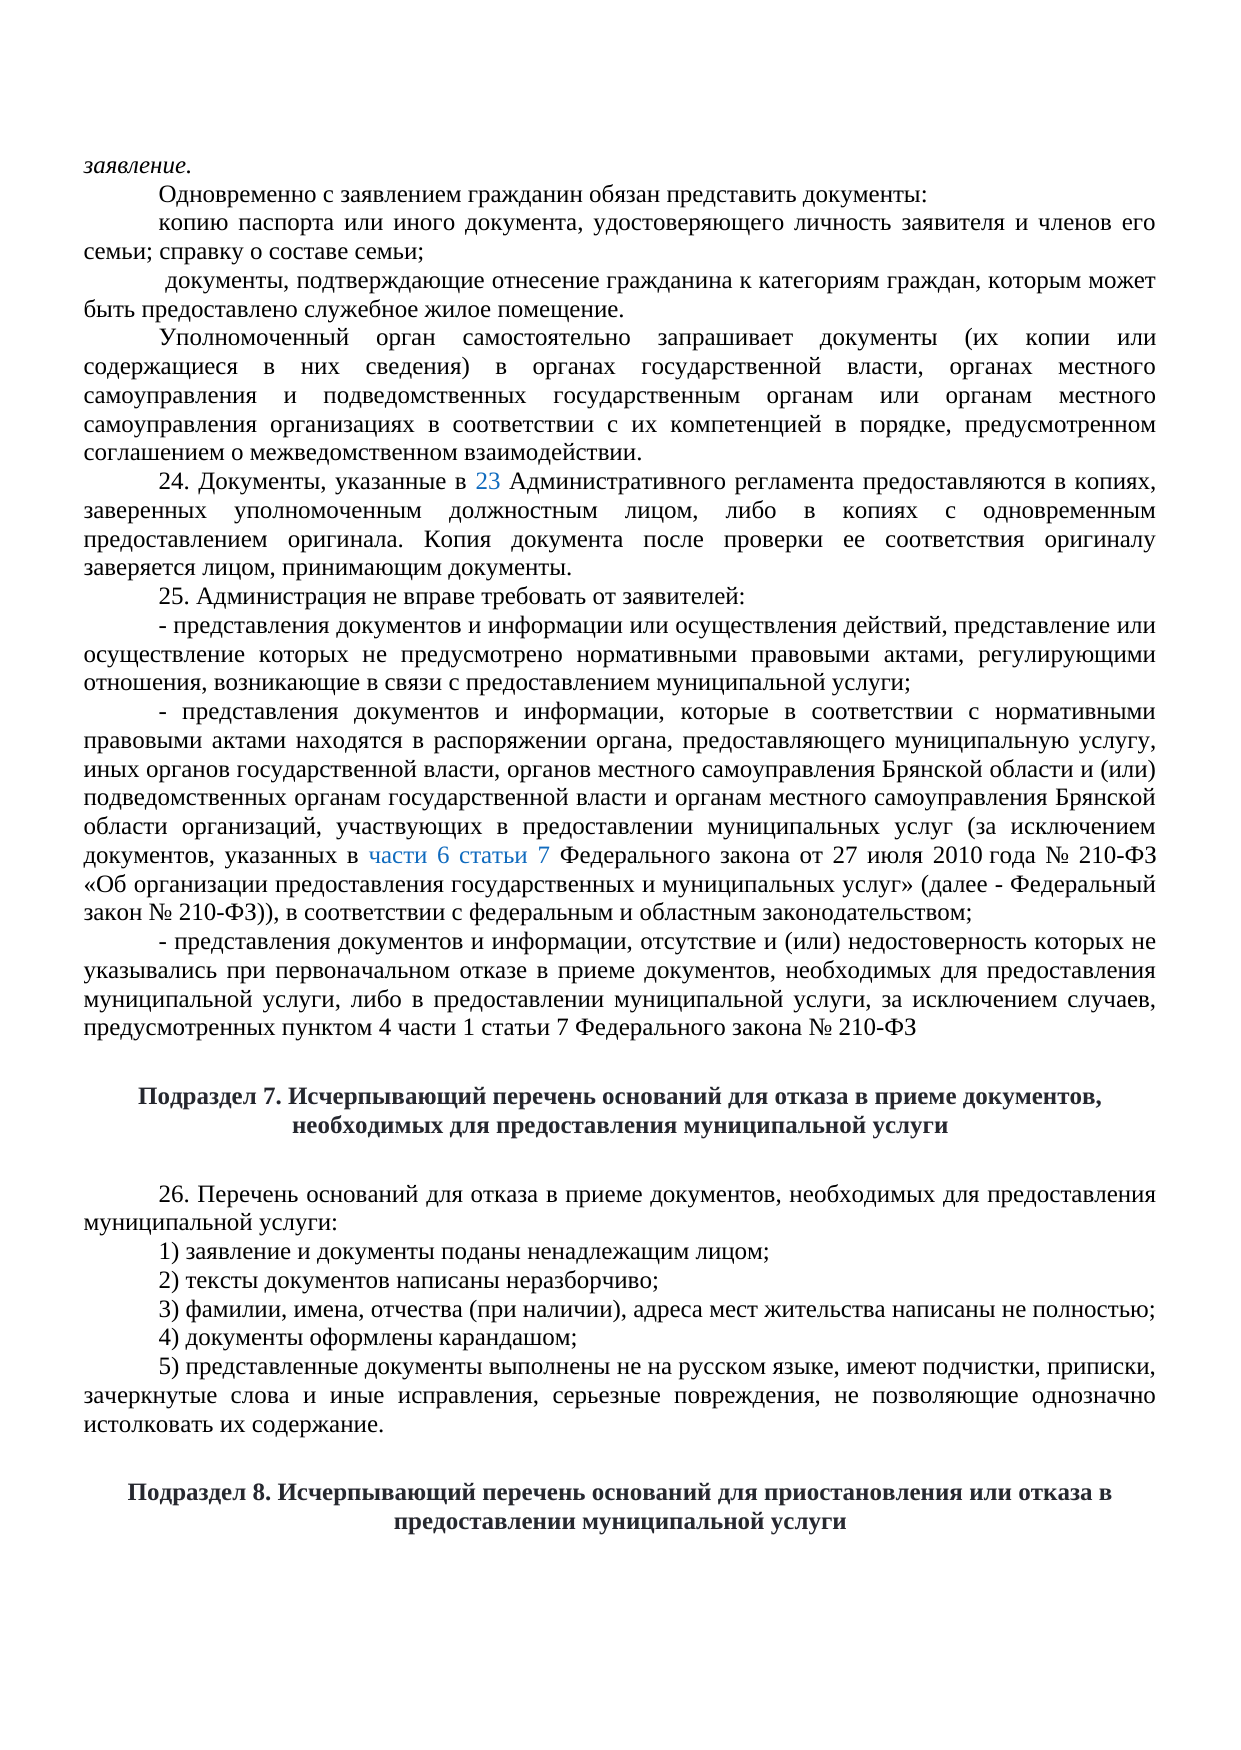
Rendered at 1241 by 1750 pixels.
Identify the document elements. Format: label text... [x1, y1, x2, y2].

text 25. Администрация не вправе требовать от заявителей: [83, 581, 1157, 610]
text документы, подтверждающие отнесение гражданина к категориям граждан, которым может быть предоставлено служебное жилое помещение. [83, 265, 1157, 322]
text 5) представленные документы выполнены не на русском языке, имеют подчистки, приписки, зачеркнутые слова и иные исправления, серьезные повреждения, не позволяющие однозначно истолковать их содержание. [83, 1351, 1157, 1437]
text Уполномоченный орган самостоятельно запрашивает документы (их копии или содержащиеся в них сведения) в органах государственной власти, органах местного самоуправления и подведомственных государственным органам или органам местного самоуправления организациях в соответствии с их компетенцией в порядке, предусмотренном соглашением о межведомственном взаимодействии. [83, 322, 1157, 466]
text 2) тексты документов написаны неразборчиво; [83, 1265, 1157, 1294]
text - представления документов и информации, отсутствие и (или) недостоверность которых не указывались при первоначальном отказе в приеме документов, необходимых для предоставления муниципальной услуги, либо в предоставлении муниципальной услуги, за исключением случаев, предусмотренных пунктом 4 части 1 статьи 7 Федерального закона № 210-ФЗ [83, 926, 1157, 1041]
text 3) фамилии, имена, отчества (при наличии), адреса мест жительства написаны не полностью; [83, 1294, 1157, 1322]
subtitle Подраздел 8. Исчерпывающий перечень оснований для приостановления или отказа в предоставлении муниципальной услуги [83, 1477, 1157, 1535]
text - представления документов и информации или осуществления действий, представление или осуществление которых не предусмотрено нормативными правовыми актами, регулирующими отношения, возникающие в связи с предоставлением муниципальной услуги; [83, 610, 1157, 696]
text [83, 150, 1157, 179]
text - представления документов и информации, которые в соответствии с нормативными правовыми актами находятся в распоряжении органа, предоставляющего муниципальную услугу, иных органов государственной власти, органов местного самоуправления Брянской области и (или) подведомственных органам государственной власти и органам местного самоуправления Брянской области организаций, участвующих в предоставлении муниципальных услуг (за исключением документов, указанных в части 6 статьи 7 Федерального закона от 27 июля 2010 года № 210-ФЗ «Об организации предоставления государственных и муниципальных услуг» (далее - Федеральный закон № 210-ФЗ)), в соответствии с федеральным и областным законодательством; [83, 696, 1157, 926]
subtitle Подраздел 7. Исчерпывающий перечень оснований для отказа в приеме документов, необходимых для предоставления муниципальной услуги [83, 1081, 1157, 1139]
text 24. Документы, указанные в 23 Административного регламента предоставляются в копиях, заверенных уполномоченным должностным лицом, либо в копиях с одновременным предоставлением оригинала. Копия документа после проверки ее соответствия оригиналу заверяется лицом, принимающим документы. [83, 466, 1157, 581]
text 26. Перечень оснований для отказа в приеме документов, необходимых для предоставления муниципальной услуги: [83, 1179, 1157, 1236]
text 4) документы оформлены карандашом; [83, 1322, 1157, 1351]
text Одновременно с заявлением гражданин обязан представить документы: [83, 179, 1157, 207]
text копию паспорта или иного документа, удостоверяющего личность заявителя и членов его семьи; справку о составе семьи; [83, 207, 1157, 265]
text 1) заявление и документы поданы ненадлежащим лицом; [83, 1236, 1157, 1265]
